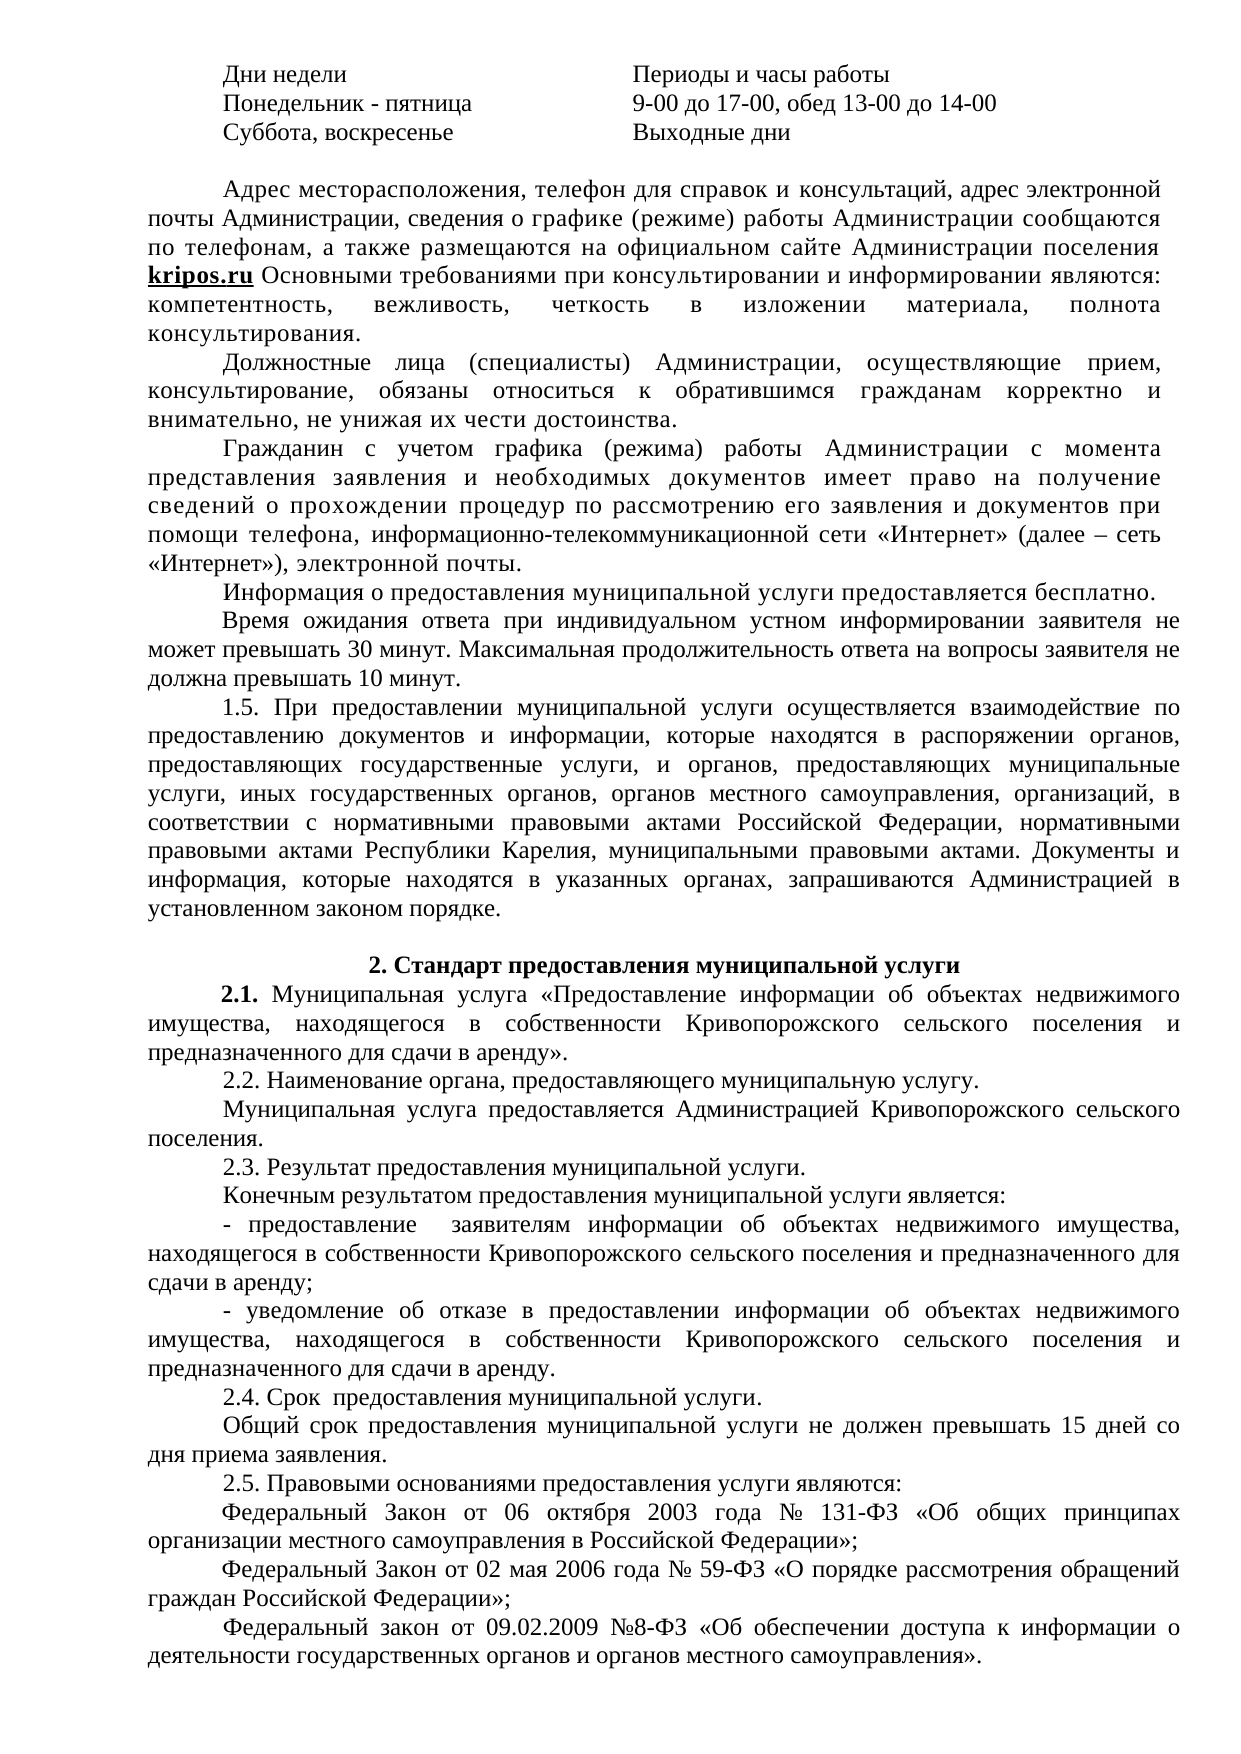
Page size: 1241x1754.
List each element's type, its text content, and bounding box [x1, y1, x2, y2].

text - предоставление заявителям информации об объектах недвижимого имущества, находящегося в собственности Кривопорожского сельского поселения и предназначенного для сдачи в аренду; [148, 1209, 1181, 1295]
text Общий срок предоставления муниципальной услуги не должен превышать 15 дней со дня приема заявления. [148, 1410, 1181, 1468]
text Федеральный Закон от 06 октября 2003 года № 131-ФЗ «Об общих принципах организации местного самоуправления в Российской Федерации»; [148, 1497, 1181, 1554]
text Конечным результатом предоставления муниципальной услуги является: [148, 1180, 1181, 1209]
text Информация о предоставления муниципальной услуги предоставляется бесплатно. [148, 577, 1161, 605]
table_cell Выходные дни [546, 117, 1219, 145]
table_header Периоды и часы работы [546, 59, 1219, 88]
text 2.1. Муниципальная услуга «Предоставление информации об объектах недвижимого имущества, находящегося в собственности Кривопорожского сельского поселения и предназначенного для сдачи в аренду». [148, 979, 1181, 1065]
table_cell 9-00 до 17-00, обед 13-00 до 14-00 [546, 88, 1219, 117]
table_header Дни недели [136, 59, 546, 88]
text Адрес месторасположения, телефон для справок и консультаций, адрес электронной почты Администрации, сведения о графике (режиме) работы Администрации сообщаются по телефонам, а также размещаются на официальном сайте Администрации поселения kripos.ru Основными требованиями при консультировании и информировании являются: компетентность, вежливость, четкость в изложении материала, полнота консультирования. [148, 174, 1161, 347]
text 1.5. При предоставлении муниципальной услуги осуществляется взаимодействие по предоставлению документов и информации, которые находятся в распоряжении органов, предоставляющих государственные услуги, и органов, предоставляющих муниципальные услуги, иных государственных органов, органов местного самоуправления, организаций, в соответствии с нормативными правовыми актами Российской Федерации, нормативными правовыми актами Республики Карелия, муниципальными правовыми актами. Документы и информация, которые находятся в указанных органах, запрашиваются Администрацией в установленном законом порядке. [148, 692, 1181, 922]
text - уведомление об отказе в предоставлении информации об объектах недвижимого имущества, находящегося в собственности Кривопорожского сельского поселения и предназначенного для сдачи в аренду. [148, 1295, 1181, 1382]
text Федеральный Закон от 02 мая 2006 года № 59-ФЗ «О порядке рассмотрения обращений граждан Российской Федерации»; [148, 1554, 1181, 1612]
text 2.5. Правовыми основаниями предоставления услуги являются: [148, 1468, 1181, 1497]
title 2. Стандарт предоставления муниципальной услуги [148, 950, 1181, 979]
text Время ожидания ответа при индивидуальном устном информировании заявителя не может превышать 30 минут. Максимальная продолжительность ответа на вопросы заявителя не должна превышать 10 минут. [148, 605, 1181, 692]
text 2.3. Результат предоставления муниципальной услуги. [148, 1152, 1181, 1180]
text 2.4. Срок предоставления муниципальной услуги. [148, 1382, 1181, 1410]
text Муниципальная услуга предоставляется Администрацией Кривопорожского сельского поселения. [148, 1094, 1181, 1152]
table_cell Понедельник - пятница [136, 88, 546, 117]
table_cell Суббота, воскресенье [136, 117, 546, 145]
text 2.2. Наименование органа, предоставляющего муниципальную услугу. [148, 1065, 1181, 1094]
text Гражданин с учетом графика (режима) работы Администрации с момента представления заявления и необходимых документов имеет право на получение сведений о прохождении процедур по рассмотрению его заявления и документов при помощи телефона, информационно-телекоммуникационной сети «Интернет» (далее – сеть «Интернет»), электронной почты. [148, 433, 1161, 577]
text Должностные лица (специалисты) Администрации, осуществляющие прием, консультирование, обязаны относиться к обратившимся гражданам корректно и внимательно, не унижая их чести достоинства. [148, 347, 1161, 433]
text Федеральный закон от 09.02.2009 №8-ФЗ «Об обеспечении доступа к информации о деятельности государственных органов и органов местного самоуправления». [148, 1612, 1181, 1669]
